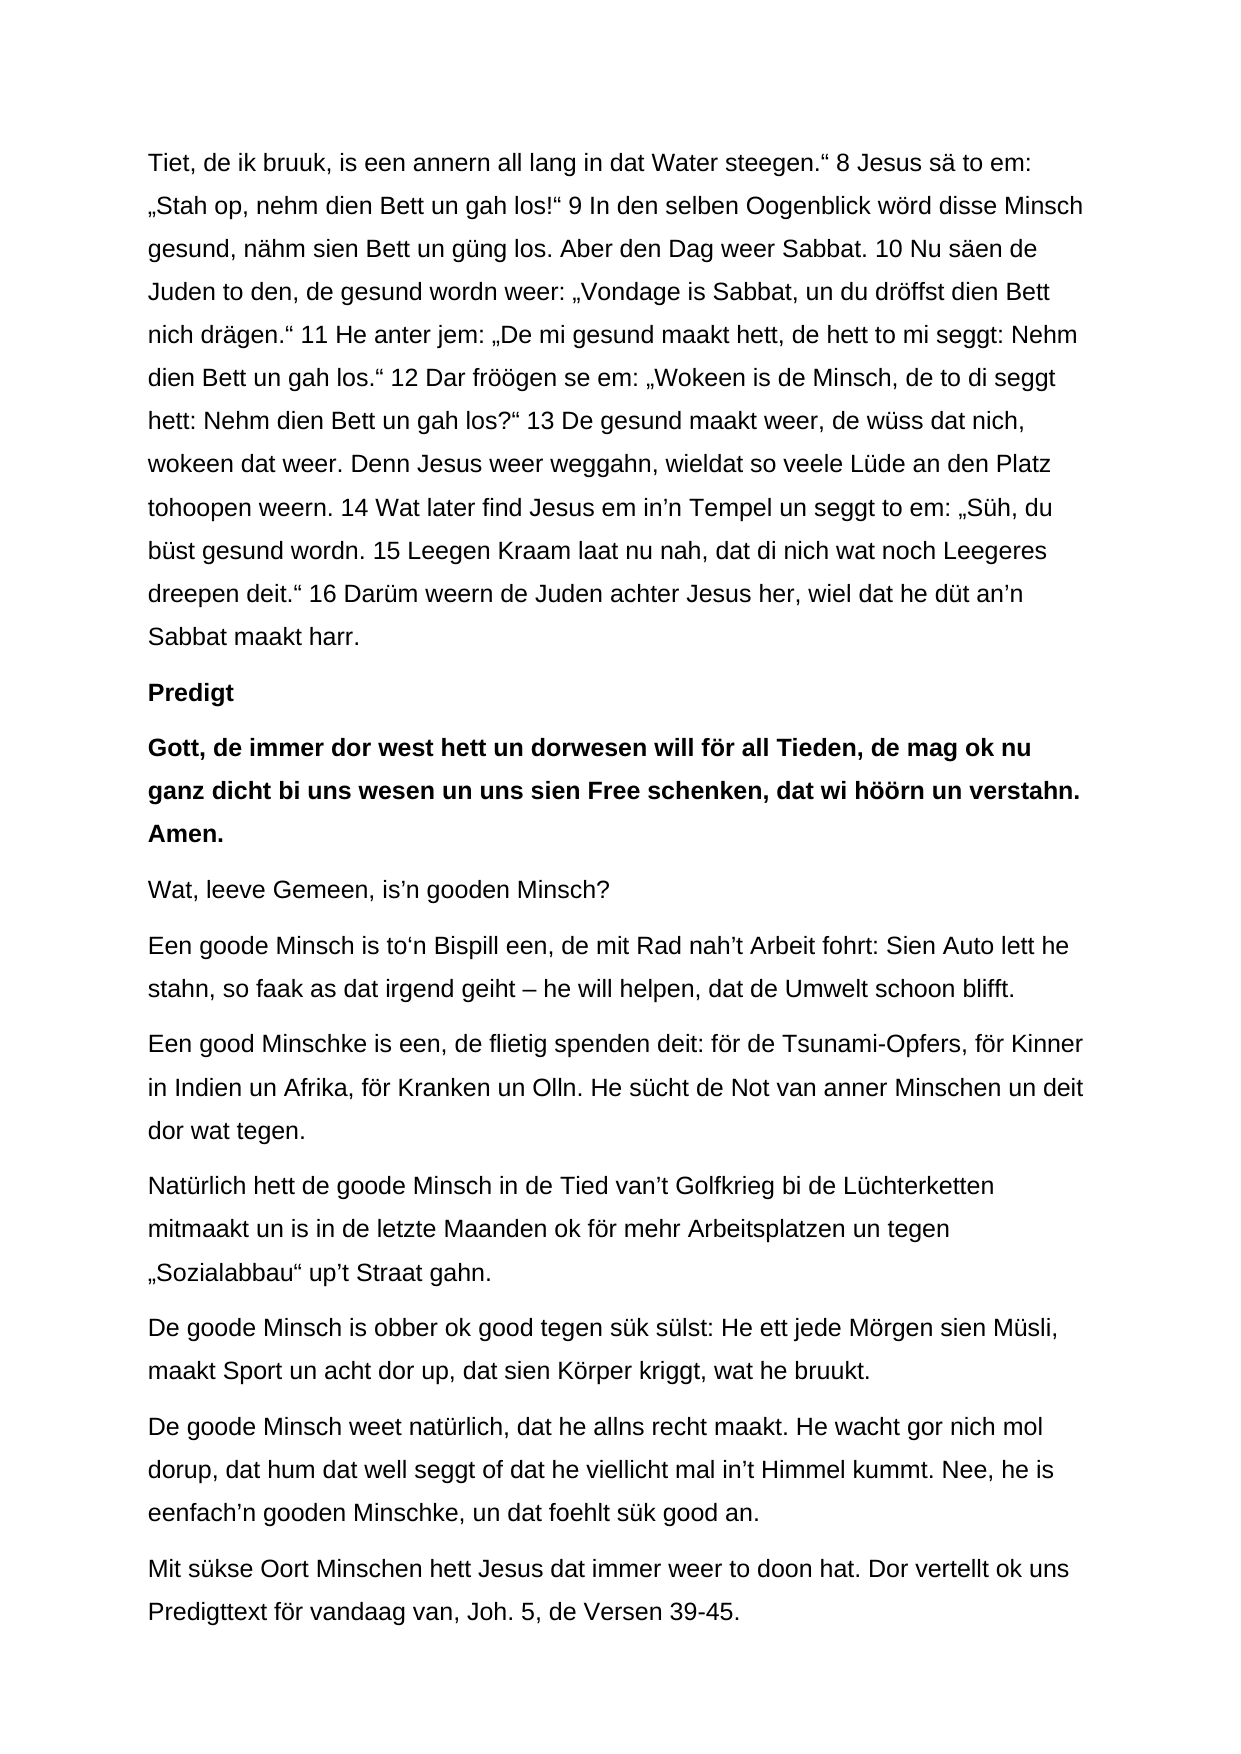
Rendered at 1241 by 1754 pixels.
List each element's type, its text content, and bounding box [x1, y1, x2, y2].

text Predigt [148, 678, 1093, 706]
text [148, 148, 1093, 651]
text De goode Minsch weet natürlich, dat he allns recht maakt. He wacht gor nich mol dorup, dat hum dat well seggt of dat he viellicht mal in’t Himmel kummt. Nee, he is eenfach’n gooden Minschke, un dat foehlt sük good an. [148, 1412, 1093, 1527]
text Wat, leeve Gemeen, is’n gooden Minsch? [148, 875, 1093, 904]
text De goode Minsch is obber ok good tegen sük sülst: He ett jede Mörgen sien Müsli, maakt Sport un acht dor up, dat sien Körper kriggt, wat he bruukt. [148, 1313, 1093, 1385]
text Natürlich hett de goode Minsch in de Tied van’t Golfkrieg bi de Lüchterketten mitmaakt un is in de letzte Maanden ok för mehr Arbeitsplatzen un tegen „Sozialabbau“ up’t Straat gahn. [148, 1171, 1093, 1286]
text Een goode Minsch is to‘n Bispill een, de mit Rad nah’t Arbeit fohrt: Sien Auto lett he stahn, so faak as dat irgend geiht – he will helpen, dat de Umwelt schoon blifft. [148, 931, 1093, 1003]
text Mit sükse Oort Minschen hett Jesus dat immer weer to doon hat. Dor vertellt ok uns Predigttext för vandaag van, Joh. 5, de Versen 39-45. [148, 1554, 1093, 1626]
text Gott, de immer dor west hett un dorwesen will för all Tieden, de mag ok nu ganz dicht bi uns wesen un uns sien Free schenken, dat wi höörn un verstahn. Amen. [148, 733, 1093, 848]
text Een good Minschke is een, de flietig spenden deit: för de Tsunami-Opfers, för Kinner in Indien un Afrika, för Kranken un Olln. He sücht de Not van anner Minschen un deit dor wat tegen. [148, 1029, 1093, 1144]
